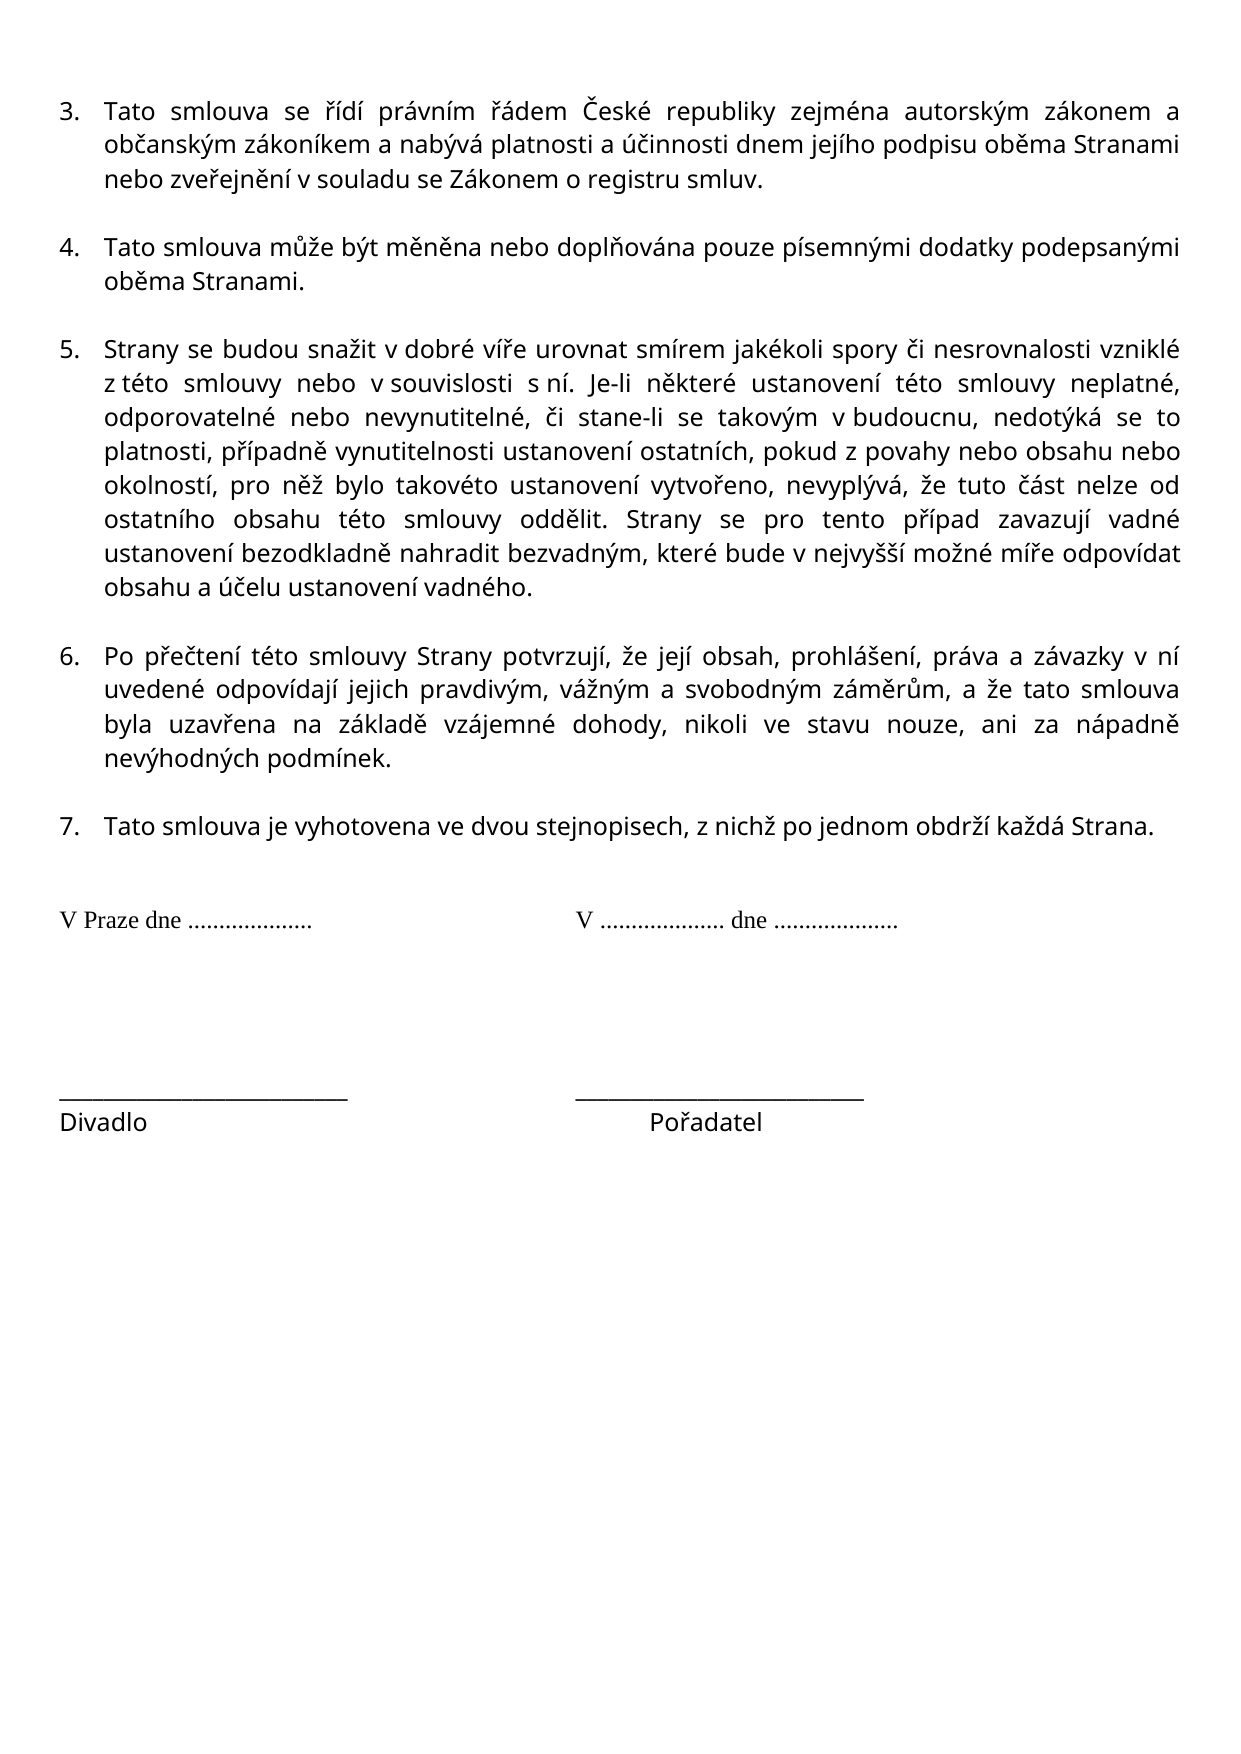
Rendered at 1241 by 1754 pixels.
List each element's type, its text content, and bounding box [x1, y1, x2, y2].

text Divadlo Pořadatel [59, 1104, 1181, 1138]
text V Praze dne .................... V .................... dne .................... [59, 905, 1181, 934]
list Po přečtení této smlouvy Strany potvrzují, že její obsah, prohlášení, práva a závazky v ní uvedené odpovídají jejich pravdivým, vážným a svobodným záměrům, a že tato smlouva byla uzavřena na základě vzájemné dohody, nikoli ve stavu nouze, ani za nápadně nevýhodných podmínek. [59, 638, 1181, 774]
list Tato smlouva se řídí právním řádem České republiky zejména autorským zákonem a občanským zákoníkem a nabývá platnosti a účinnosti dnem jejího podpisu oběma Stranami nebo zveřejnění v souladu se Zákonem o registru smluv. [59, 93, 1181, 195]
list Tato smlouva je vyhotovena ve dvou stejnopisech, z nichž po jednom obdrží každá Strana. [59, 808, 1181, 842]
list Tato smlouva může být měněna nebo doplňována pouze písemnými dodatky podepsanými oběma Stranami. [59, 229, 1181, 297]
text __________________________ __________________________ [59, 1070, 1181, 1104]
list Strany se budou snažit v dobré víře urovnat smírem jakékoli spory či nesrovnalosti vzniklé z této smlouvy nebo v souvislosti s ní. Je-li některé ustanovení této smlouvy neplatné, odporovatelné nebo nevynutitelné, či stane-li se takovým v budoucnu, nedotýká se to platnosti, případně vynutitelnosti ustanovení ostatních, pokud z povahy nebo obsahu nebo okolností, pro něž bylo takovéto ustanovení vytvořeno, nevyplývá, že tuto část nelze od ostatního obsahu této smlouvy oddělit. Strany se pro tento případ zavazují vadné ustanovení bezodkladně nahradit bezvadným, které bude v nejvyšší možné míře odpovídat obsahu a účelu ustanovení vadného. [59, 332, 1181, 604]
